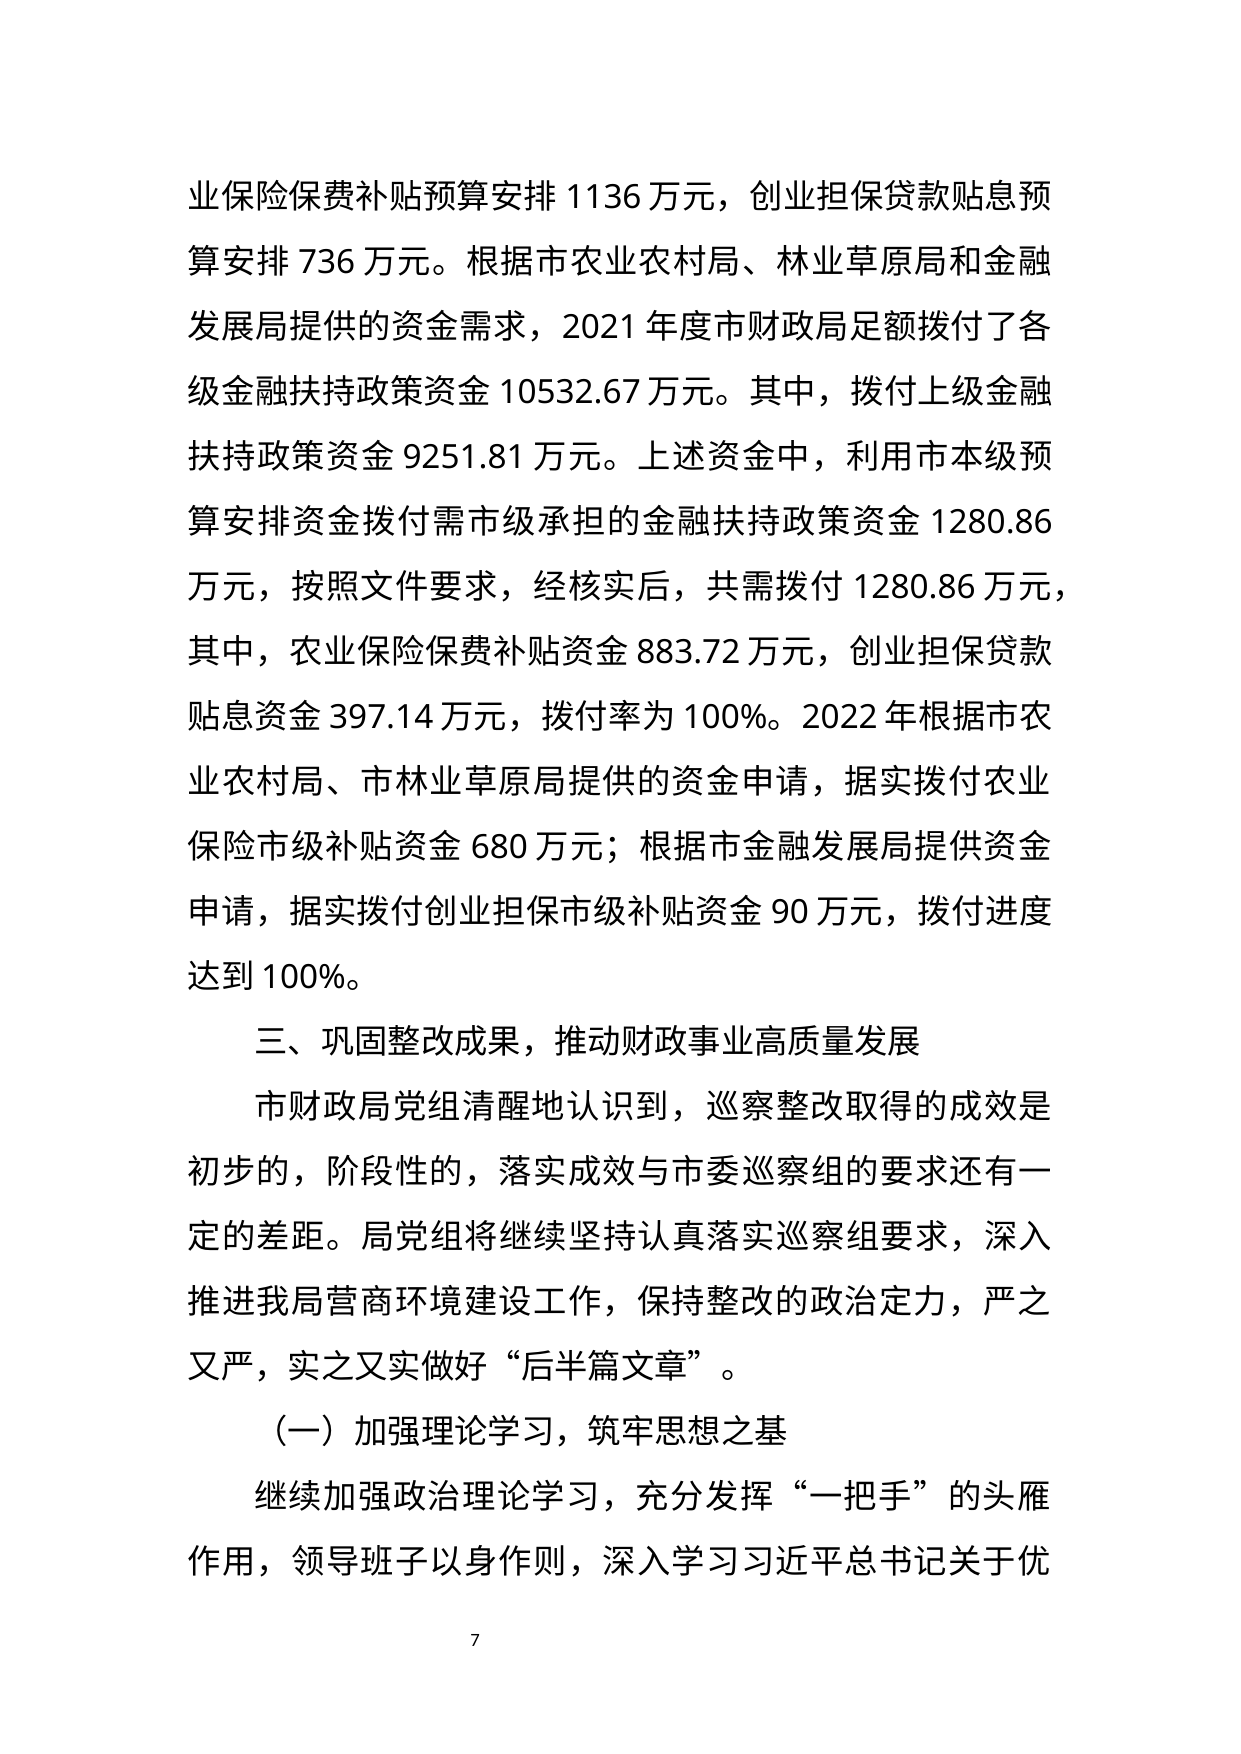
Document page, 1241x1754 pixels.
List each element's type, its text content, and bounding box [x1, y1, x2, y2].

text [187, 1462, 1053, 1592]
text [187, 162, 1053, 1007]
text （一）加强理论学习，筑牢思想之基 [187, 1397, 1053, 1462]
text 三、巩固整改成果，推动财政事业高质量发展 [187, 1007, 1053, 1072]
text 市财政局党组清醒地认识到，巡察整改取得的成效是初步的，阶段性的，落实成效与市委巡察组的要求还有一定的差距。局党组将继续坚持认真落实巡察组要求，深入推进我局营商环境建设工作，保持整改的政治定力，严之又严，实之又实做好“后半篇文章”。 [187, 1072, 1053, 1397]
